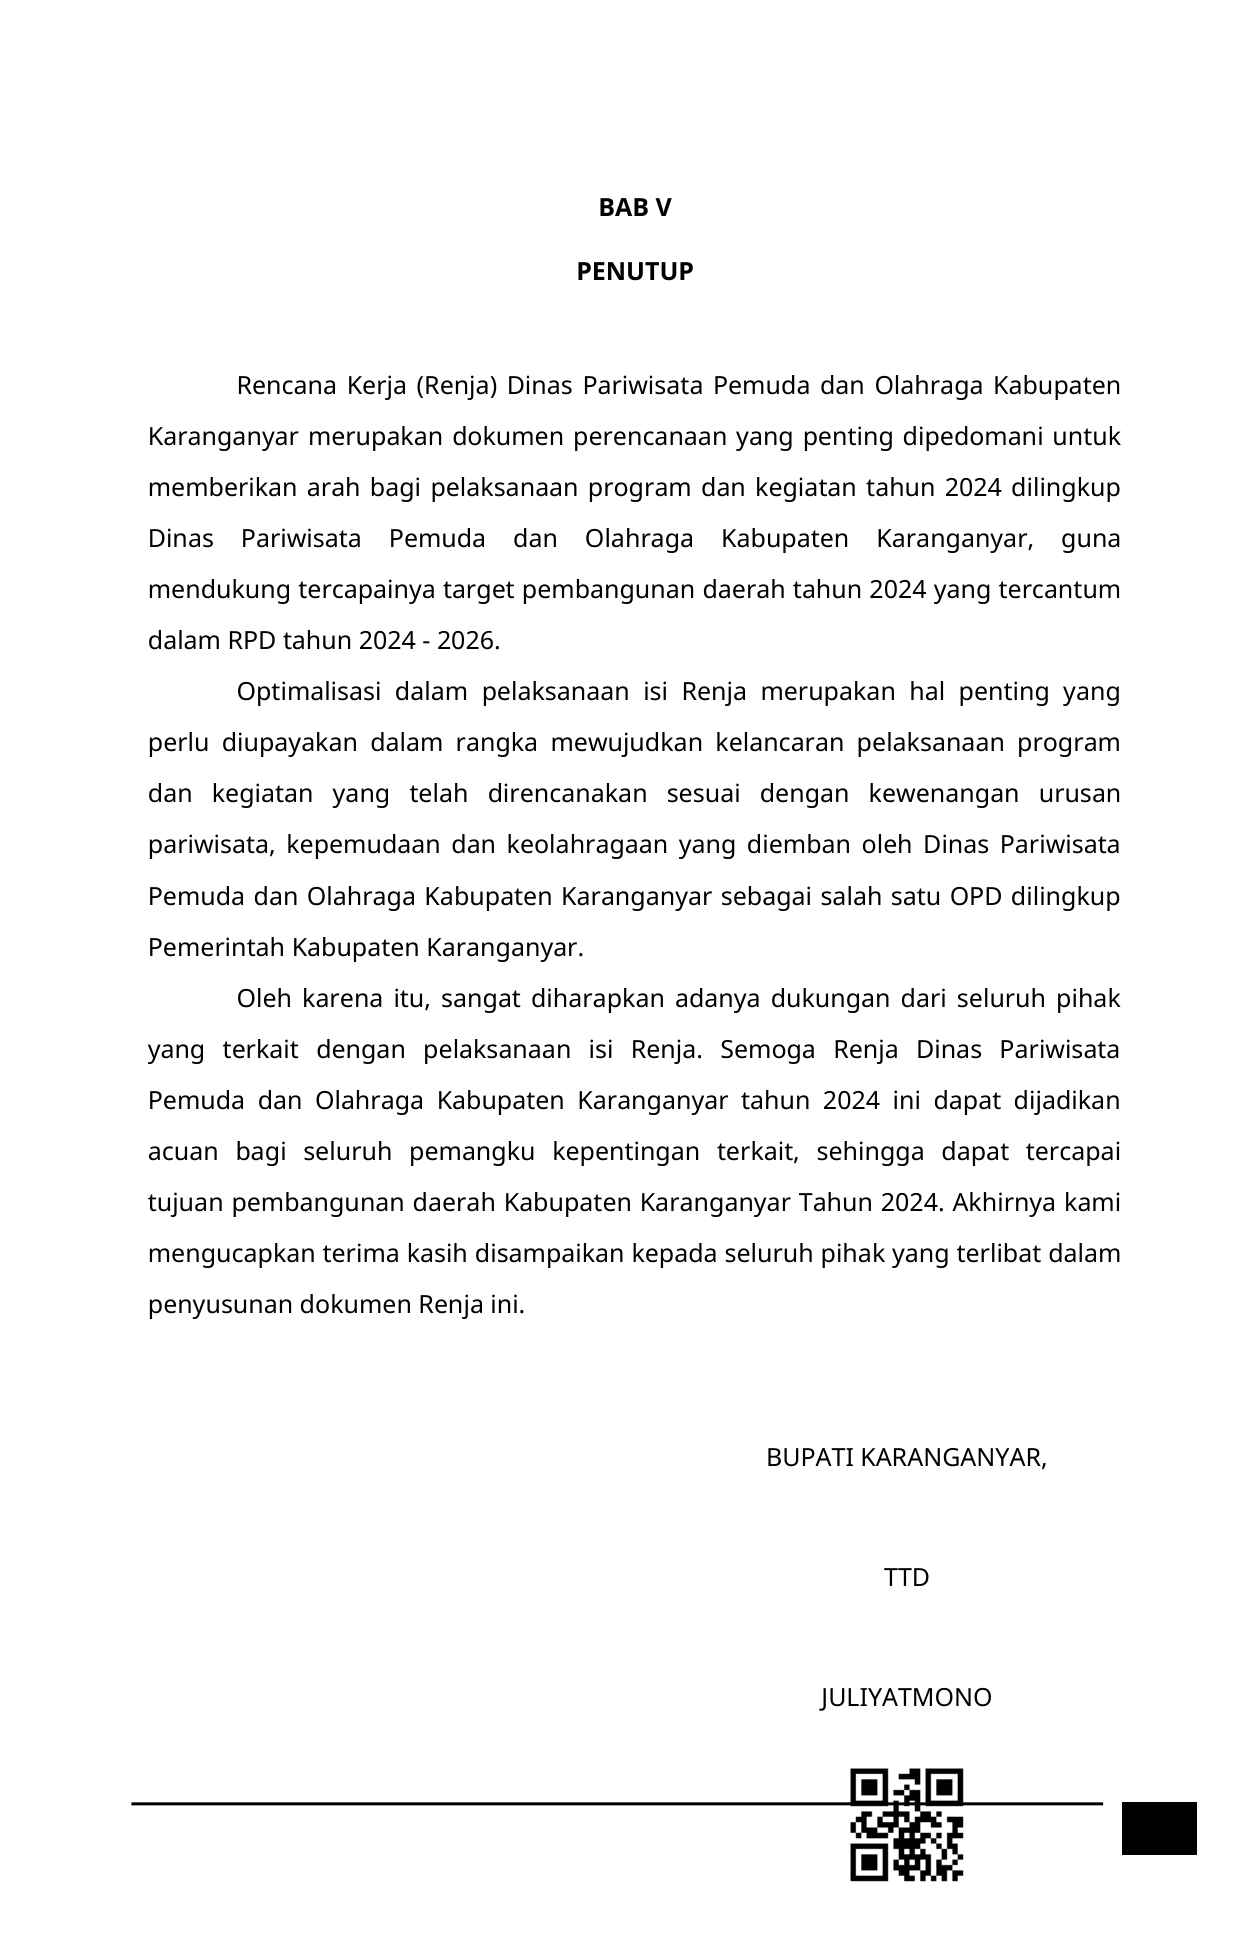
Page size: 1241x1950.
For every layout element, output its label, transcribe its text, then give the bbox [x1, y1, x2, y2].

text Optimalisasi dalam pelaksanaan isi Renja merupakan hal penting yang perlu diupayakan dalam rangka mewujudkan kelancaran pelaksanaan program dan kegiatan yang telah direncanakan sesuai dengan kewenangan urusan pariwisata, kepemudaan dan keolahragaan yang diemban oleh Dinas Pariwisata Pemuda dan Olahraga Kabupaten Karanganyar sebagai salah satu OPD dilingkup Pemerintah Kabupaten Karanganyar. [148, 674, 1122, 963]
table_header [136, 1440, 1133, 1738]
picture [840, 1806, 974, 1892]
text Rencana Kerja (Renja) Dinas Pariwisata Pemuda dan Olahraga Kabupaten Karanganyar merupakan dokumen perencanaan yang penting dipedomani untuk memberikan arah bagi pelaksanaan program dan kegiatan tahun 2024 dilingkup Dinas Pariwisata Pemuda dan Olahraga Kabupaten Karanganyar, guna mendukung tercapainya target pembangunan daerah tahun 2024 yang tercantum dalam RPD tahun 2024 - 2026. [148, 368, 1122, 657]
subtitle BAB V [148, 190, 1122, 224]
picture [840, 1758, 974, 1802]
subtitle PENUTUP [148, 253, 1122, 287]
text Oleh karena itu, sangat diharapkan adanya dukungan dari seluruh pihak yang terkait dengan pelaksanaan isi Renja. Semoga Renja Dinas Pariwisata Pemuda dan Olahraga Kabupaten Karanganyar tahun 2024 ini dapat dijadikan acuan bagi seluruh pemangku kepentingan terkait, sehingga dapat tercapai tujuan pembangunan daerah Kabupaten Karanganyar Tahun 2024. Akhirnya kami mengucapkan terima kasih disampaikan kepada seluruh pihak yang terlibat dalam penyusunan dokumen Renja ini. [148, 980, 1122, 1321]
